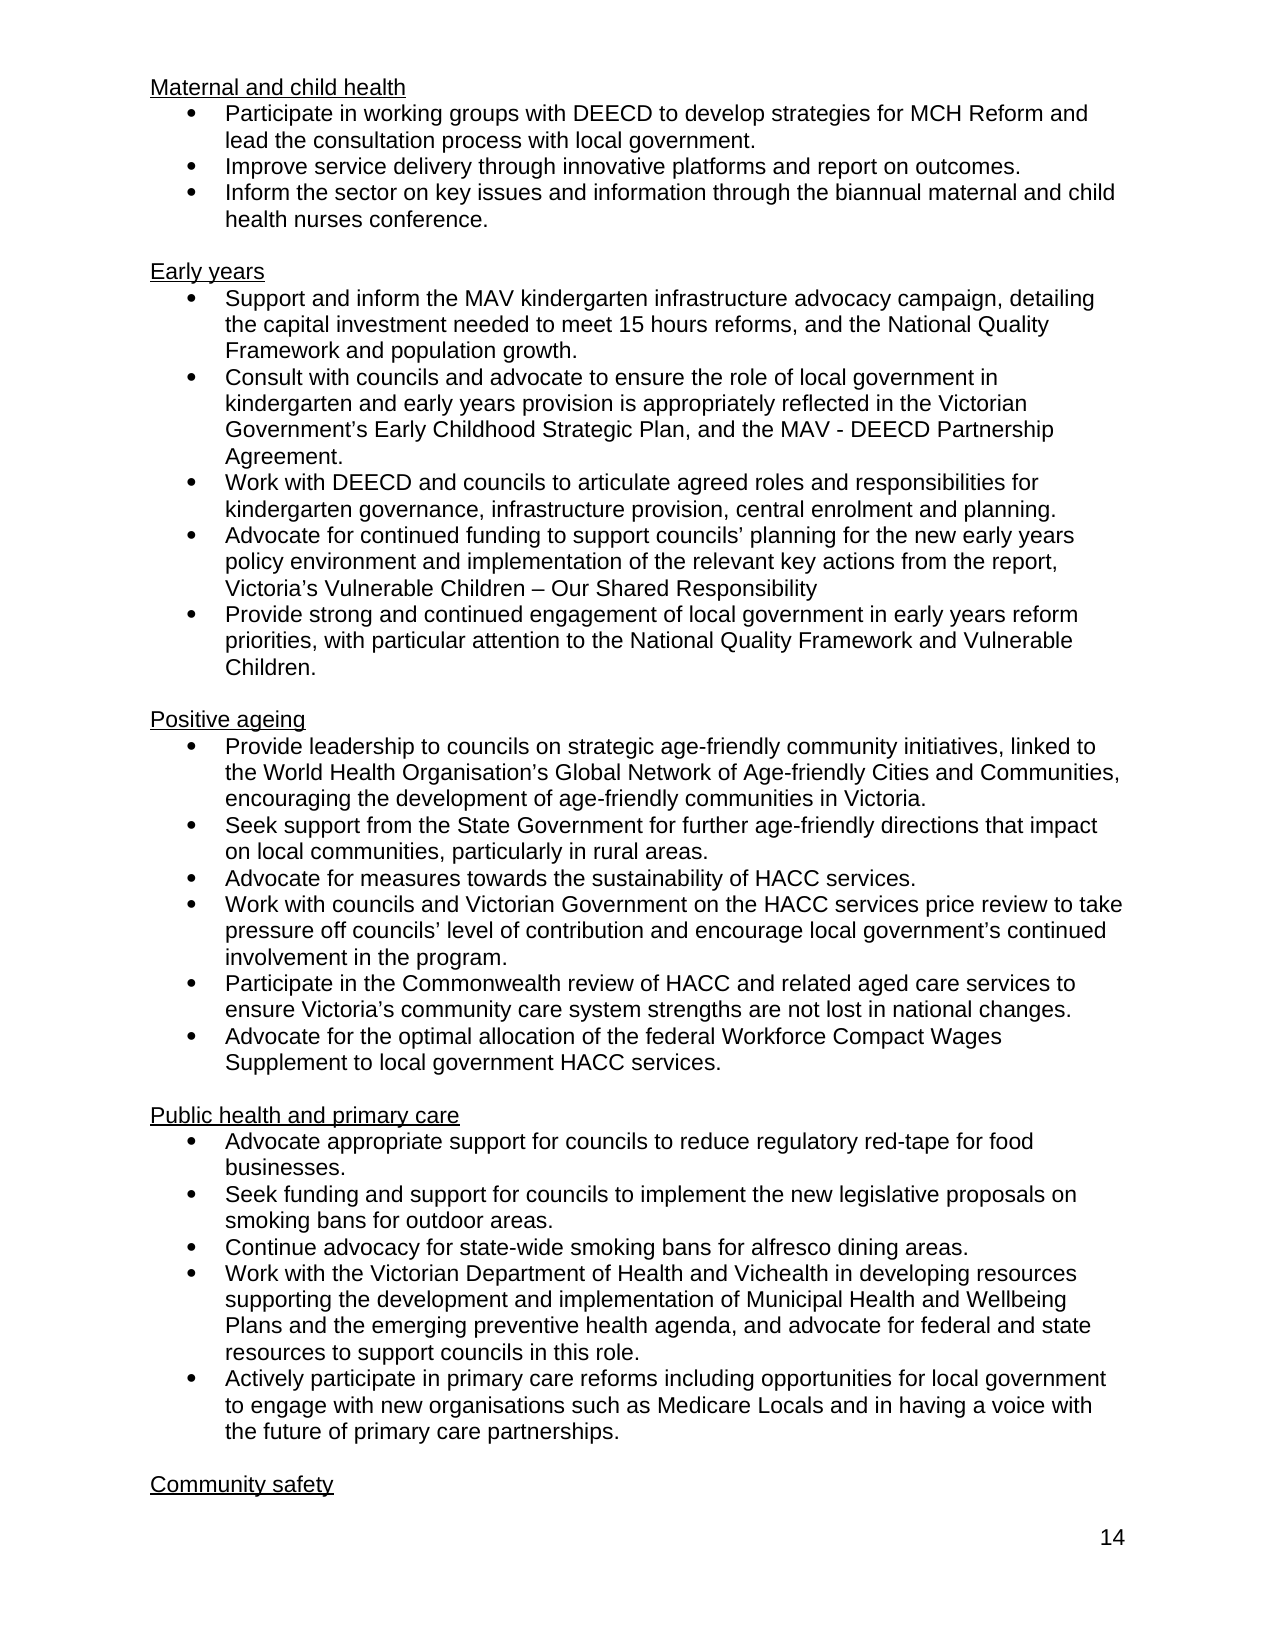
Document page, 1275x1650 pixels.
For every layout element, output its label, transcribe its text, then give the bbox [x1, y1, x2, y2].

list Provide strong and continued engagement of local government in early years reform priorities, with particular attention to the National Quality Framework and Vulnerable Children. [187, 601, 1124, 680]
text Early years [150, 258, 1124, 285]
list Work with councils and Victorian Government on the HACC services price review to take pressure off councils’ level of contribution and encourage local government’s continued involvement in the program. [187, 891, 1124, 970]
list Continue advocacy for state-wide smoking bans for alfresco dining areas. [187, 1233, 1124, 1260]
list Inform the sector on key issues and information through the biannual maternal and child health nurses conference. [187, 179, 1124, 232]
list Work with DEECD and councils to articulate agreed roles and responsibilities for kindergarten governance, infrastructure provision, central enrolment and planning. [187, 469, 1124, 522]
list Advocate for continued funding to support councils’ planning for the new early years policy environment and implementation of the relevant key actions from the report, Victoria’s Vulnerable Children – Our Shared Responsibility [187, 522, 1124, 601]
list Advocate appropriate support for councils to reduce regulatory red-tape for food businesses. [187, 1128, 1124, 1181]
list Seek support from the State Government for further age-friendly directions that impact on local communities, particularly in rural areas. [187, 812, 1124, 864]
list Advocate for the optimal allocation of the federal Workforce Compact Wages Supplement to local government HACC services. [187, 1023, 1124, 1075]
list Seek funding and support for councils to implement the new legislative proposals on smoking bans for outdoor areas. [187, 1181, 1124, 1233]
list Participate in working groups with DEECD to develop strategies for MCH Reform and lead the consultation process with local government. [187, 100, 1124, 153]
list Work with the Victorian Department of Health and Vichealth in developing resources supporting the development and implementation of Municipal Health and Wellbeing Plans and the emerging preventive health agenda, and advocate for federal and state resources to support councils in this role. [187, 1260, 1124, 1365]
text Public health and primary care [150, 1102, 1124, 1128]
list Provide leadership to councils on strategic age-friendly community initiatives, linked to the World Health Organisation’s Global Network of Age-friendly Cities and Communities, encouraging the development of age-friendly communities in Victoria. [187, 733, 1124, 812]
text Maternal and child health [150, 74, 1124, 100]
list Consult with councils and advocate to ensure the role of local government in kindergarten and early years provision is appropriately reflected in the Victorian Government’s Early Childhood Strategic Plan, and the MAV - DEECD Partnership Agreement. [187, 364, 1124, 469]
text Positive ageing [150, 706, 1124, 733]
list Improve service delivery through innovative platforms and report on outcomes. [187, 153, 1124, 179]
list Advocate for measures towards the sustainability of HACC services. [187, 864, 1124, 891]
list Actively participate in primary care reforms including opportunities for local government to engage with new organisations such as Medicare Locals and in having a voice with the future of primary care partnerships. [187, 1365, 1124, 1444]
text Community safety [150, 1471, 1124, 1497]
list Participate in the Commonwealth review of HACC and related aged care services to ensure Victoria’s community care system strengths are not lost in national changes. [187, 970, 1124, 1023]
list Support and inform the MAV kindergarten infrastructure advocacy campaign, detailing the capital investment needed to meet 15 hours reforms, and the National Quality Framework and population growth. [187, 285, 1124, 364]
